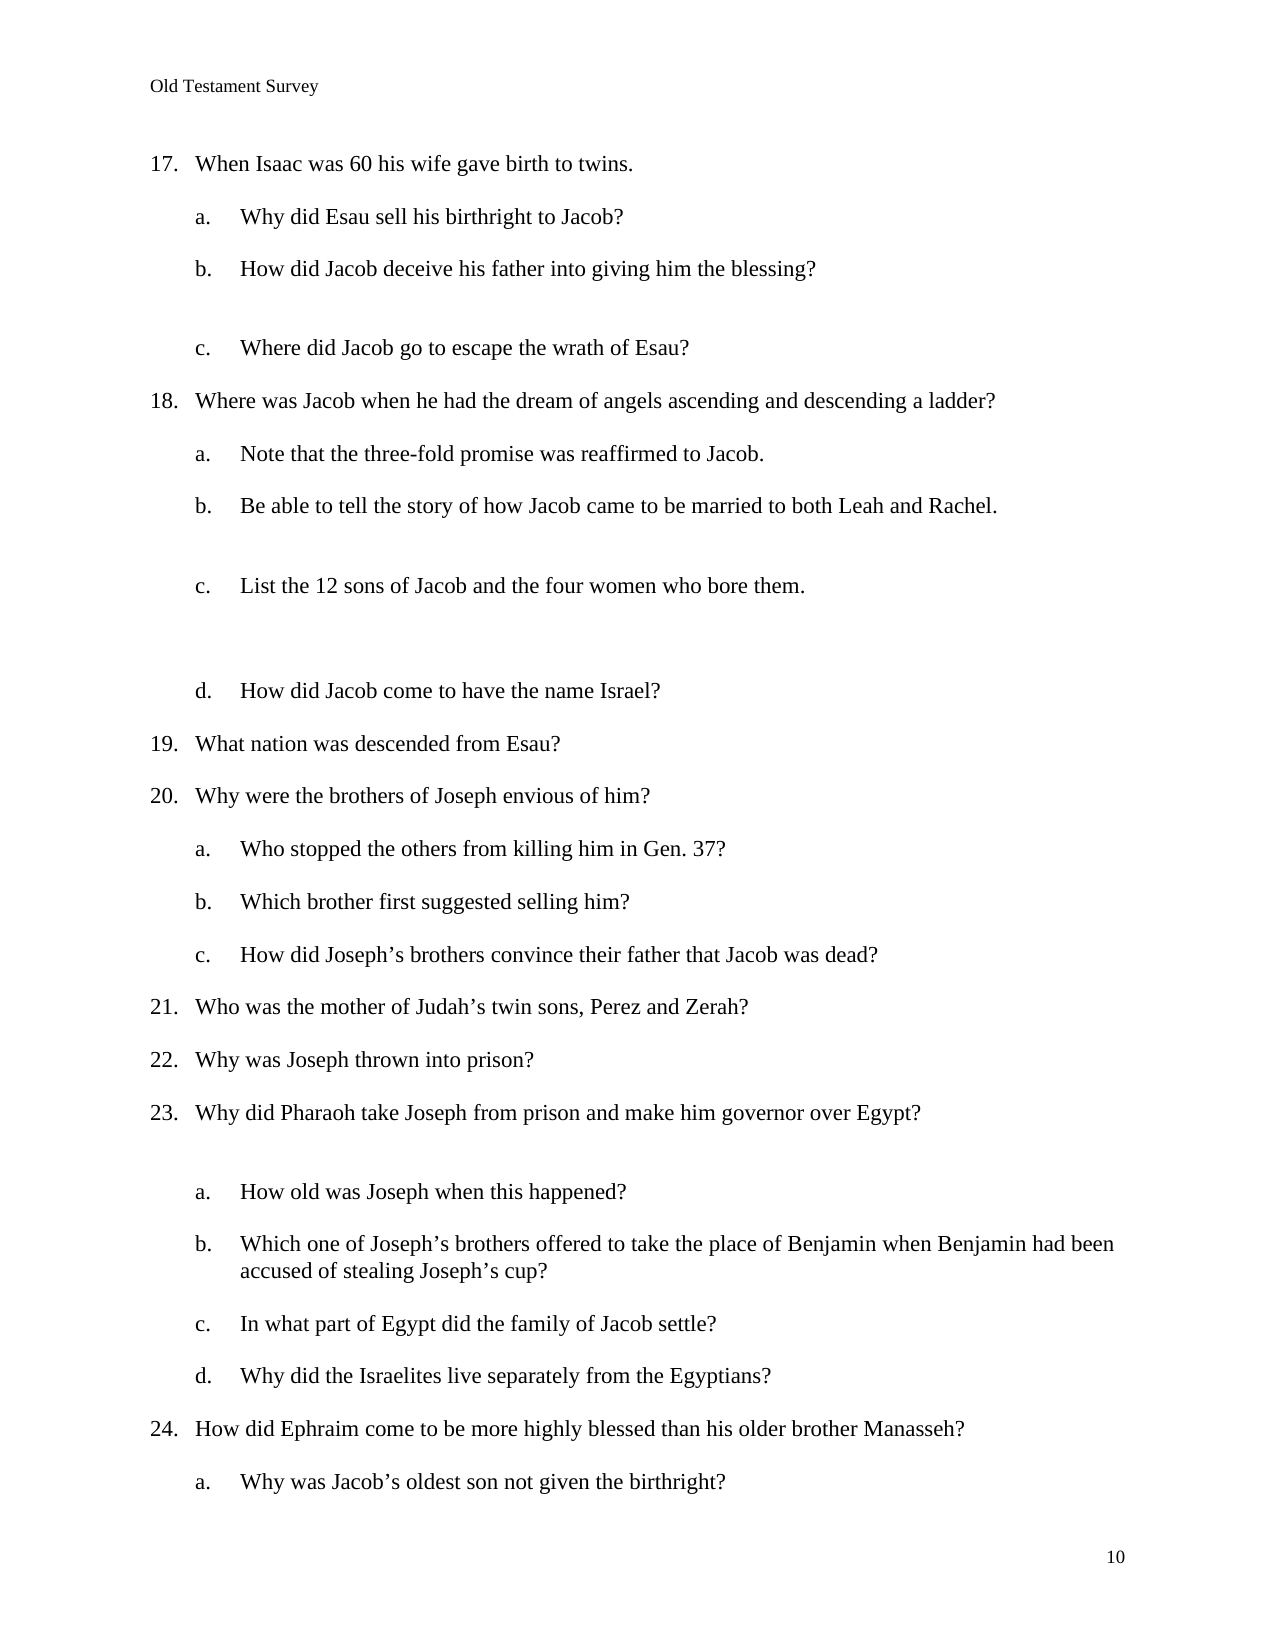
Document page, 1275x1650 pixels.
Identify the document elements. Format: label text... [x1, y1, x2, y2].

text c. Where did Jacob go to escape the wrath of Esau? [150, 334, 1125, 361]
text 20. Why were the brothers of Joseph envious of him? [150, 782, 1125, 809]
text d. Why did the Israelites live separately from the Egyptians? [150, 1362, 1125, 1389]
text b. Which brother first suggested selling him? [150, 888, 1125, 914]
text 22. Why was Joseph thrown into prison? [150, 1046, 1125, 1072]
text c. How did Joseph’s brothers convince their father that Jacob was dead? [150, 941, 1125, 967]
text b. Be able to tell the story of how Jacob came to be married to both Leah and Rachel. [150, 493, 1125, 519]
text 21. Who was the mother of ’s twin sons, Perez and Zerah? [150, 993, 1125, 1020]
text a. Why was Jacob’s oldest son not given the birthright? [150, 1468, 1125, 1494]
text b. How did Jacob deceive his father into giving him the blessing? [150, 255, 1125, 282]
text d. How did Jacob come to have the name ? [150, 677, 1125, 703]
text c. List the 12 sons of Jacob and the four women who bore them. [150, 572, 1125, 598]
text a. How old was Joseph when this happened? [150, 1178, 1125, 1204]
text 23. Why did Pharaoh take Joseph from prison and make him governor over ? [150, 1099, 1125, 1125]
text c. In what part of did the family of Jacob settle? [150, 1309, 1125, 1336]
text 24. How did Ephraim come to be more highly blessed than his older brother Manasseh? [150, 1415, 1125, 1441]
text 18. Where was Jacob when he had the dream of angels ascending and descending a ladder? [150, 387, 1125, 413]
text a. Why did Esau sell his birthright to Jacob? [150, 203, 1125, 229]
text 19. What nation was descended from Esau? [150, 730, 1125, 756]
text b. Which one of Joseph’s brothers offered to take the place of Benjamin when Benjamin had been accused of stealing Joseph’s cup? [150, 1231, 1125, 1283]
text a. Who stopped the others from killing him in Gen. 37? [150, 835, 1125, 862]
text 17. When Isaac was 60 his wife gave birth to twins. [150, 150, 1125, 176]
text a. Note that the three-fold promise was reaffirmed to Jacob. [150, 440, 1125, 466]
